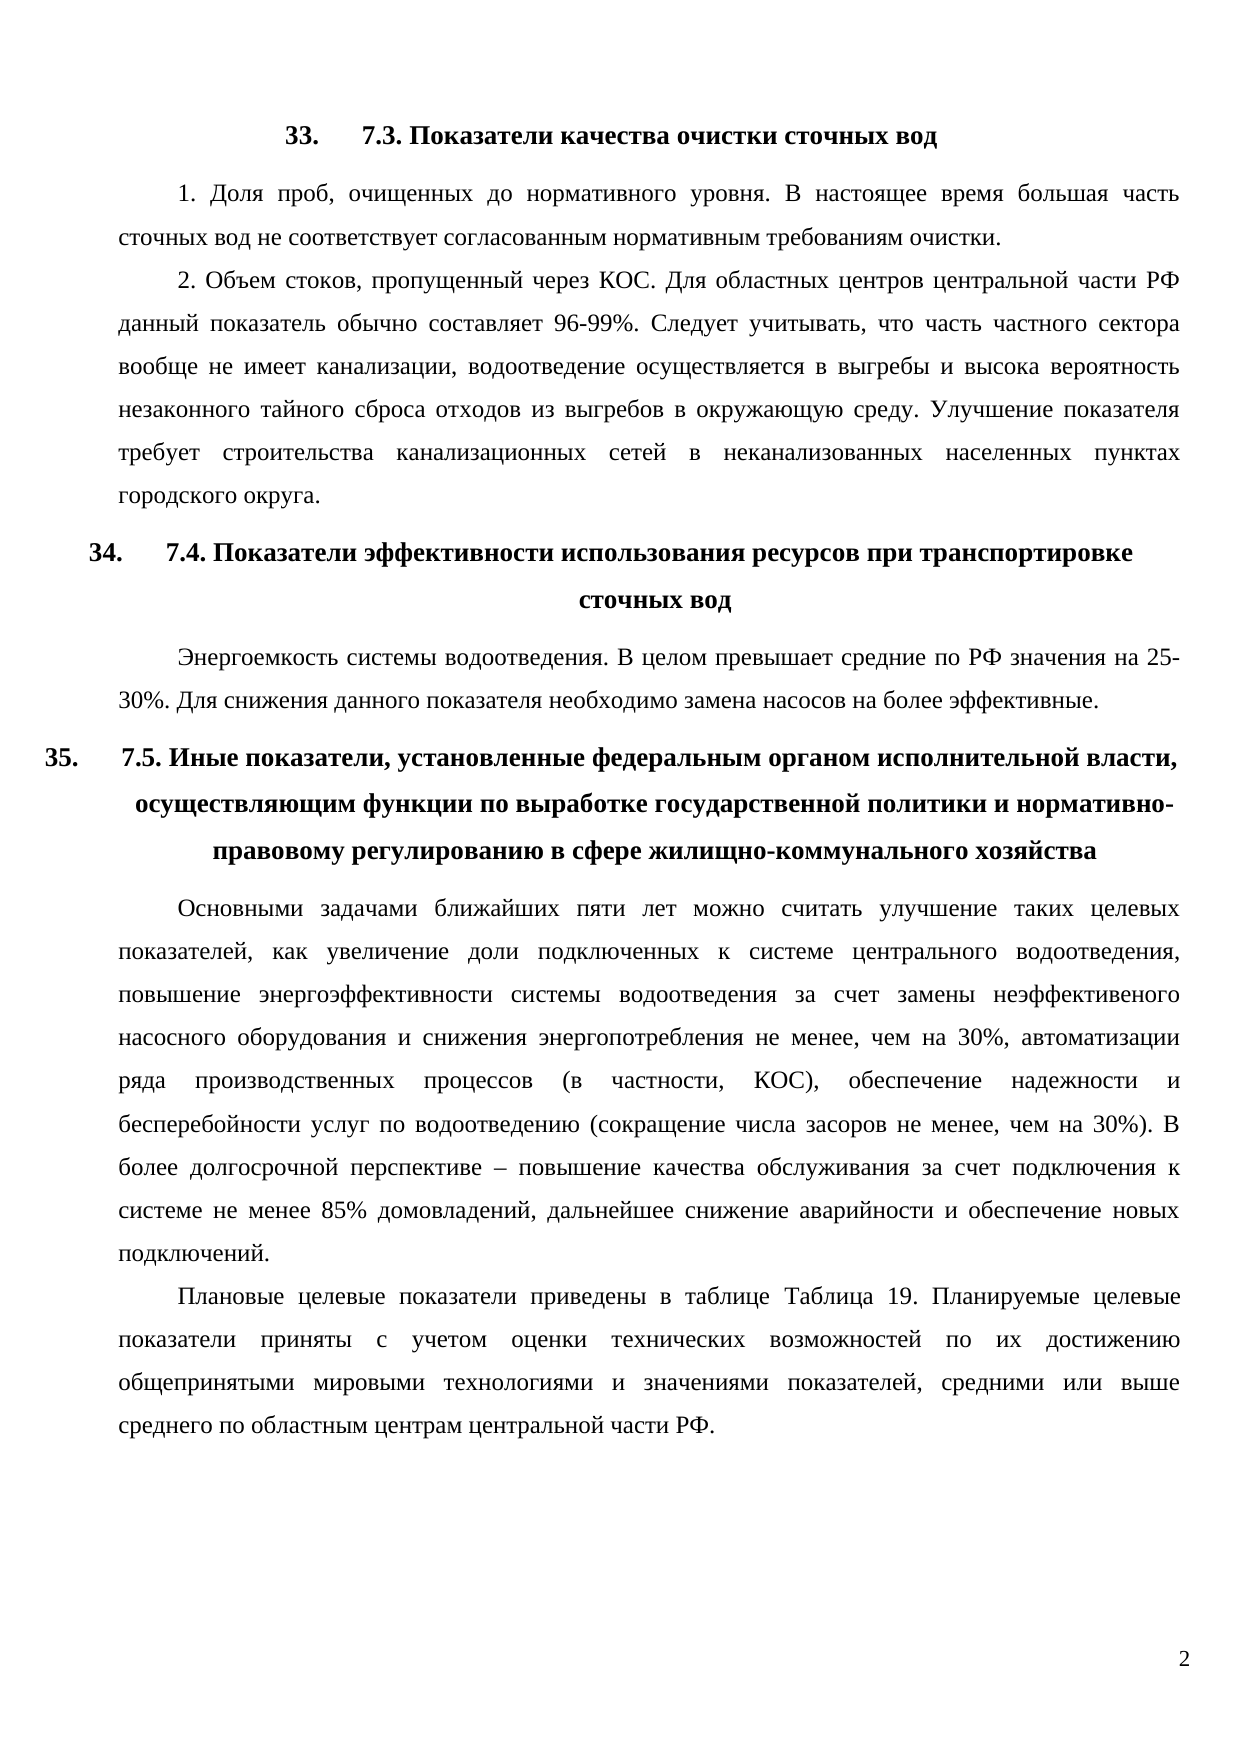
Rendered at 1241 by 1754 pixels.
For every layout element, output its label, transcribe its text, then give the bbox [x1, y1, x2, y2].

text Плановые целевые показатели приведены в таблице Таблица 19. Планируемые целевые показатели приняты с учетом оценки технических возможностей по их достижению общепринятыми мировыми технологиями и значениями показателей, средними или выше среднего по областным центрам центральной части РФ. [118, 1281, 1181, 1439]
text 2. Объем стоков, пропущенный через КОС. Для областных центров центральной части РФ данный показатель обычно составляет 96-99%. Следует учитывать, что часть частного сектора вообще не имеет канализации, водоотведение осуществляется в выгребы и высока вероятность незаконного тайного сброса отходов из выгребов в окружающую среду. Улучшение показателя требует строительства канализационных сетей в неканализованных населенных пунктах городского округа. [118, 265, 1181, 509]
text 7.3. Показатели качества очистки сточных вод [41, 119, 1181, 151]
text Энергоемкость системы водоотведения. В целом превышает средние по РФ значения на 25-30%. Для снижения данного показателя необходимо замена насосов на более эффективные. [118, 642, 1181, 714]
text 7.5. Иные показатели, установленные федеральным органом исполнительной власти, осуществляющим функции по выработке государственной политики и нормативно-правовому регулированию в сфере жилищно-коммунального хозяйства [41, 741, 1181, 865]
text Основными задачами ближайших пяти лет можно считать улучшение таких целевых показателей, как увеличение доли подключенных к системе центрального водоотведения, повышение энергоэффективности системы водоотведения за счет замены неэффективеного насосного оборудования и снижения энергопотребления не менее, чем на 30%, автоматизации ряда производственных процессов (в частности, КОС), обеспечение надежности и бесперебойности услуг по водоотведению (сокращение числа засоров не менее, чем на 30%). В более долгосрочной перспективе – повышение качества обслуживания за счет подключения к системе не менее 85% домовладений, дальнейшее снижение аварийности и обеспечение новых подключений. [118, 893, 1181, 1267]
text 7.4. Показатели эффективности использования ресурсов при транспортировке сточных вод [41, 536, 1181, 614]
text 1. Доля проб, очищенных до нормативного уровня. В настоящее время большая часть сточных вод не соответствует согласованным нормативным требованиям очистки. [118, 178, 1181, 250]
